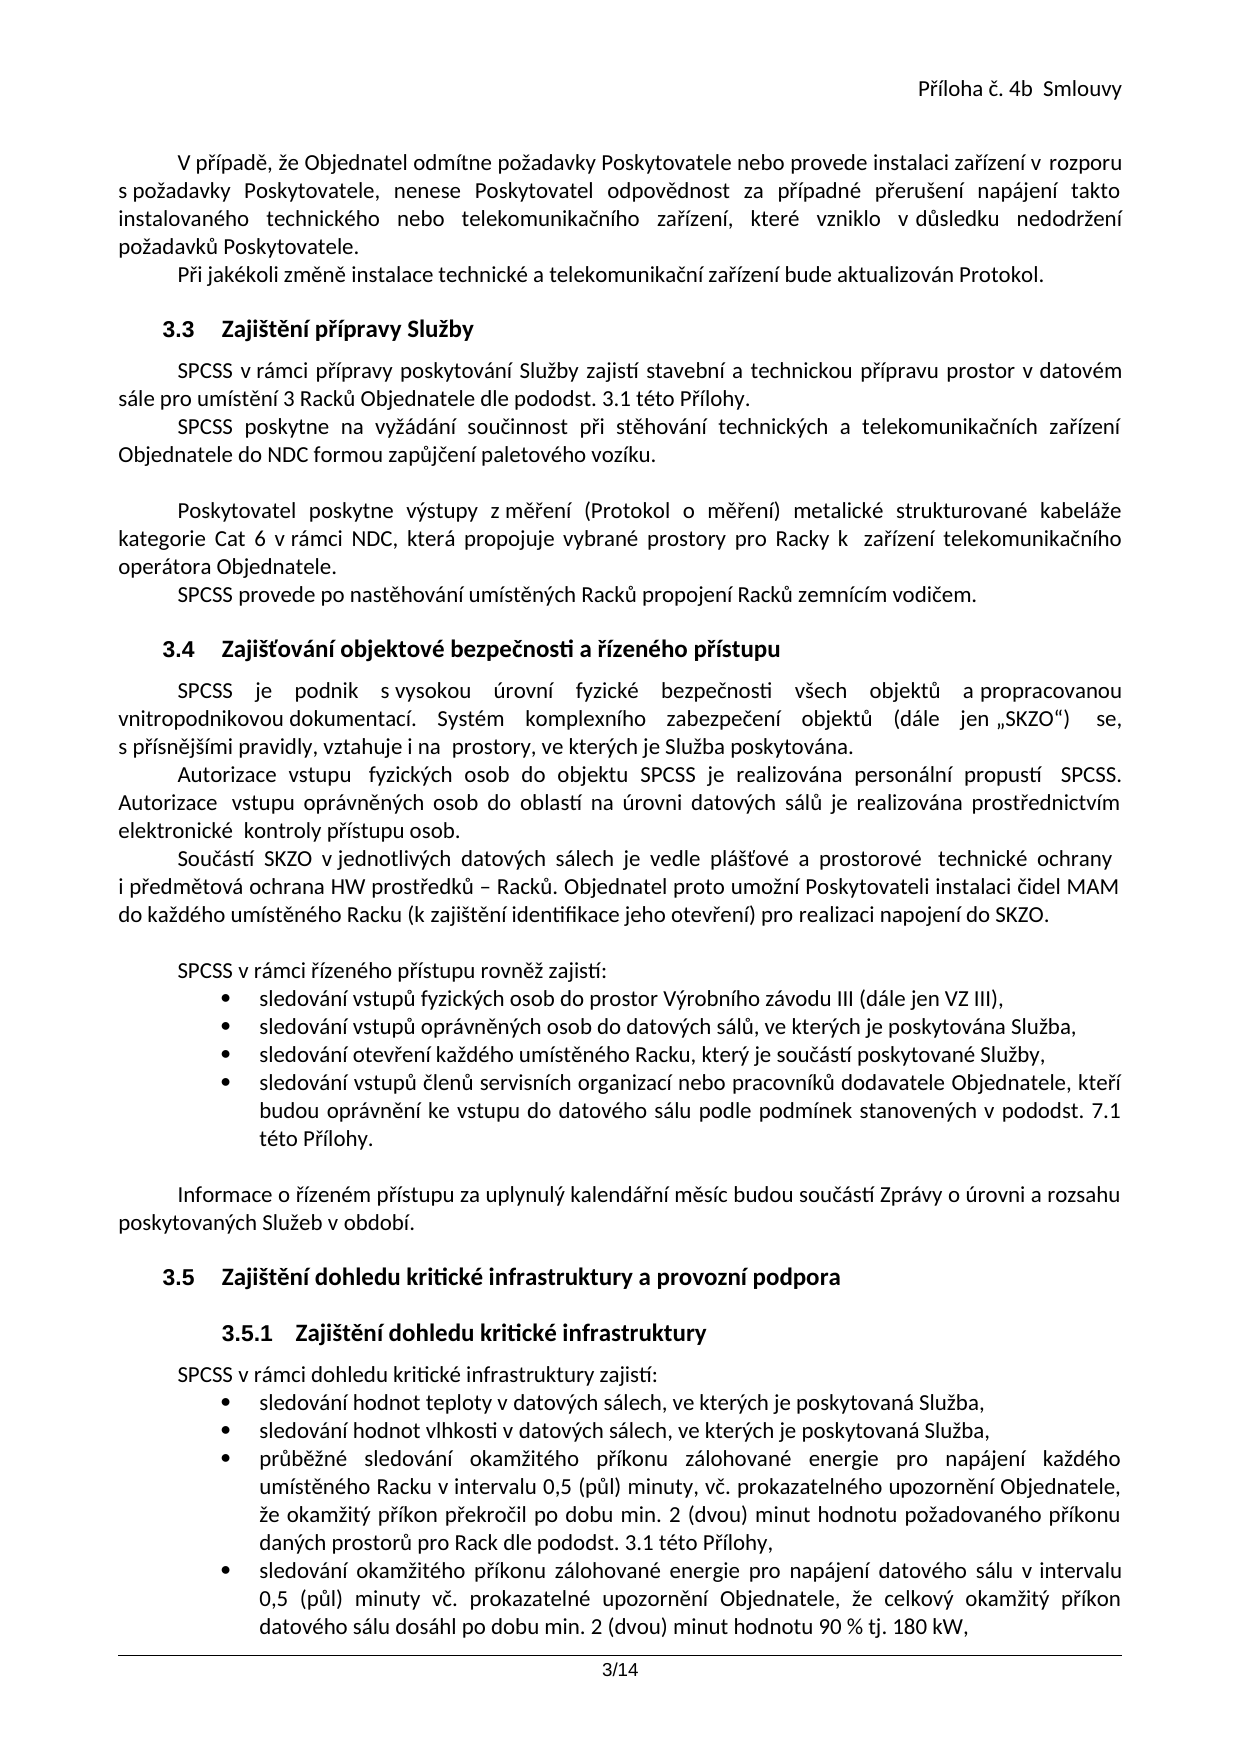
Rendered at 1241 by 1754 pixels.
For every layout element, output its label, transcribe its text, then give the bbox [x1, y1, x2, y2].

text SPCSS poskytne na vyžádání součinnost při stěhování technických a telekomunikačních zařízení Objednatele do NDC formou zapůjčení paletového vozíku. [118, 412, 1122, 468]
list sledování okamžitého příkonu zálohované energie pro napájení datového sálu v intervalu 0,5 (půl) minuty vč. prokazatelné upozornění Objednatele, že celkový okamžitý příkon datového sálu dosáhl po dobu min. 2 (dvou) minut hodnotu 90 % tj. 180 kW, [222, 1556, 1122, 1640]
subtitle Zajišťování objektové bezpečnosti a řízeného přístupu [162, 633, 1122, 663]
text SPCSS je podnik s vysokou úrovní fyzické bezpečnosti všech objektů a propracovanou vnitropodnikovou dokumentací. Systém komplexního zabezpečení objektů (dále jen „SKZO“) se, s přísnějšími pravidly, vztahuje i na prostory, ve kterých je Služba poskytována. [118, 676, 1122, 760]
text Součástí SKZO v jednotlivých datových sálech je vedle plášťové a prostorové technické ochrany i předmětová ochrana HW prostředků – Racků. Objednatel proto umožní Poskytovateli instalaci čidel MAM do každého umístěného Racku (k zajištění identifikace jeho otevření) pro realizaci napojení do SKZO. [118, 844, 1122, 928]
list sledování hodnot vlhkosti v datových sálech, ve kterých je poskytovaná Služba, [222, 1416, 1122, 1444]
text SPCSS v rámci řízeného přístupu rovněž zajistí: [118, 956, 1122, 984]
list průběžné sledování okamžitého příkonu zálohované energie pro napájení každého umístěného Racku v intervalu 0,5 (půl) minuty, vč. prokazatelného upozornění Objednatele, že okamžitý příkon překročil po dobu min. 2 (dvou) minut hodnotu požadovaného příkonu daných prostorů pro Rack dle pododst. 3.1 této Přílohy, [222, 1444, 1122, 1556]
text Informace o řízeném přístupu za uplynulý kalendářní měsíc budou součástí Zprávy o úrovni a rozsahu poskytovaných Služeb v období. [118, 1180, 1122, 1236]
subtitle Zajištění dohledu kritické infrastruktury [222, 1317, 1122, 1347]
text Autorizace vstupu fyzických osob do objektu SPCSS je realizována personální propustí SPCSS. Autorizace vstupu oprávněných osob do oblastí na úrovni datových sálů je realizována prostřednictvím elektronické kontroly přístupu osob. [118, 760, 1122, 844]
text SPCSS v rámci přípravy poskytování Služby zajistí stavební a technickou přípravu prostor v datovém sále pro umístění 3 Racků Objednatele dle pododst. 3.1 této Přílohy. [118, 356, 1122, 412]
text Při jakékoli změně instalace technické a telekomunikační zařízení bude aktualizován Protokol. [118, 260, 1122, 288]
text V případě, že Objednatel odmítne požadavky Poskytovatele nebo provede instalaci zařízení v rozporu s požadavky Poskytovatele, nenese Poskytovatel odpovědnost za případné přerušení napájení takto instalovaného technického nebo telekomunikačního zařízení, které vzniklo v důsledku nedodržení požadavků Poskytovatele. [118, 148, 1122, 260]
text SPCSS v rámci dohledu kritické infrastruktury zajistí: [118, 1360, 1122, 1388]
subtitle Zajištění přípravy Služby [162, 313, 1122, 343]
list sledování vstupů oprávněných osob do datových sálů, ve kterých je poskytována Služba, [222, 1012, 1122, 1040]
text SPCSS provede po nastěhování umístěných Racků propojení Racků zemnícím vodičem. [118, 580, 1122, 608]
subtitle Zajištění dohledu kritické infrastruktury a provozní podpora [162, 1261, 1122, 1292]
list sledování vstupů fyzických osob do prostor Výrobního závodu III (dále jen VZ III), [222, 984, 1122, 1012]
list sledování vstupů členů servisních organizací nebo pracovníků dodavatele Objednatele, kteří budou oprávnění ke vstupu do datového sálu podle podmínek stanovených v pododst. 7.1 této Přílohy. [222, 1068, 1122, 1152]
list sledování hodnot teploty v datových sálech, ve kterých je poskytovaná Služba, [222, 1388, 1122, 1416]
text Poskytovatel poskytne výstupy z měření (Protokol o měření) metalické strukturované kabeláže kategorie Cat 6 v rámci NDC, která propojuje vybrané prostory pro Racky k zařízení telekomunikačního operátora Objednatele. [118, 496, 1122, 580]
list sledování otevření každého umístěného Racku, který je součástí poskytované Služby, [222, 1040, 1122, 1068]
